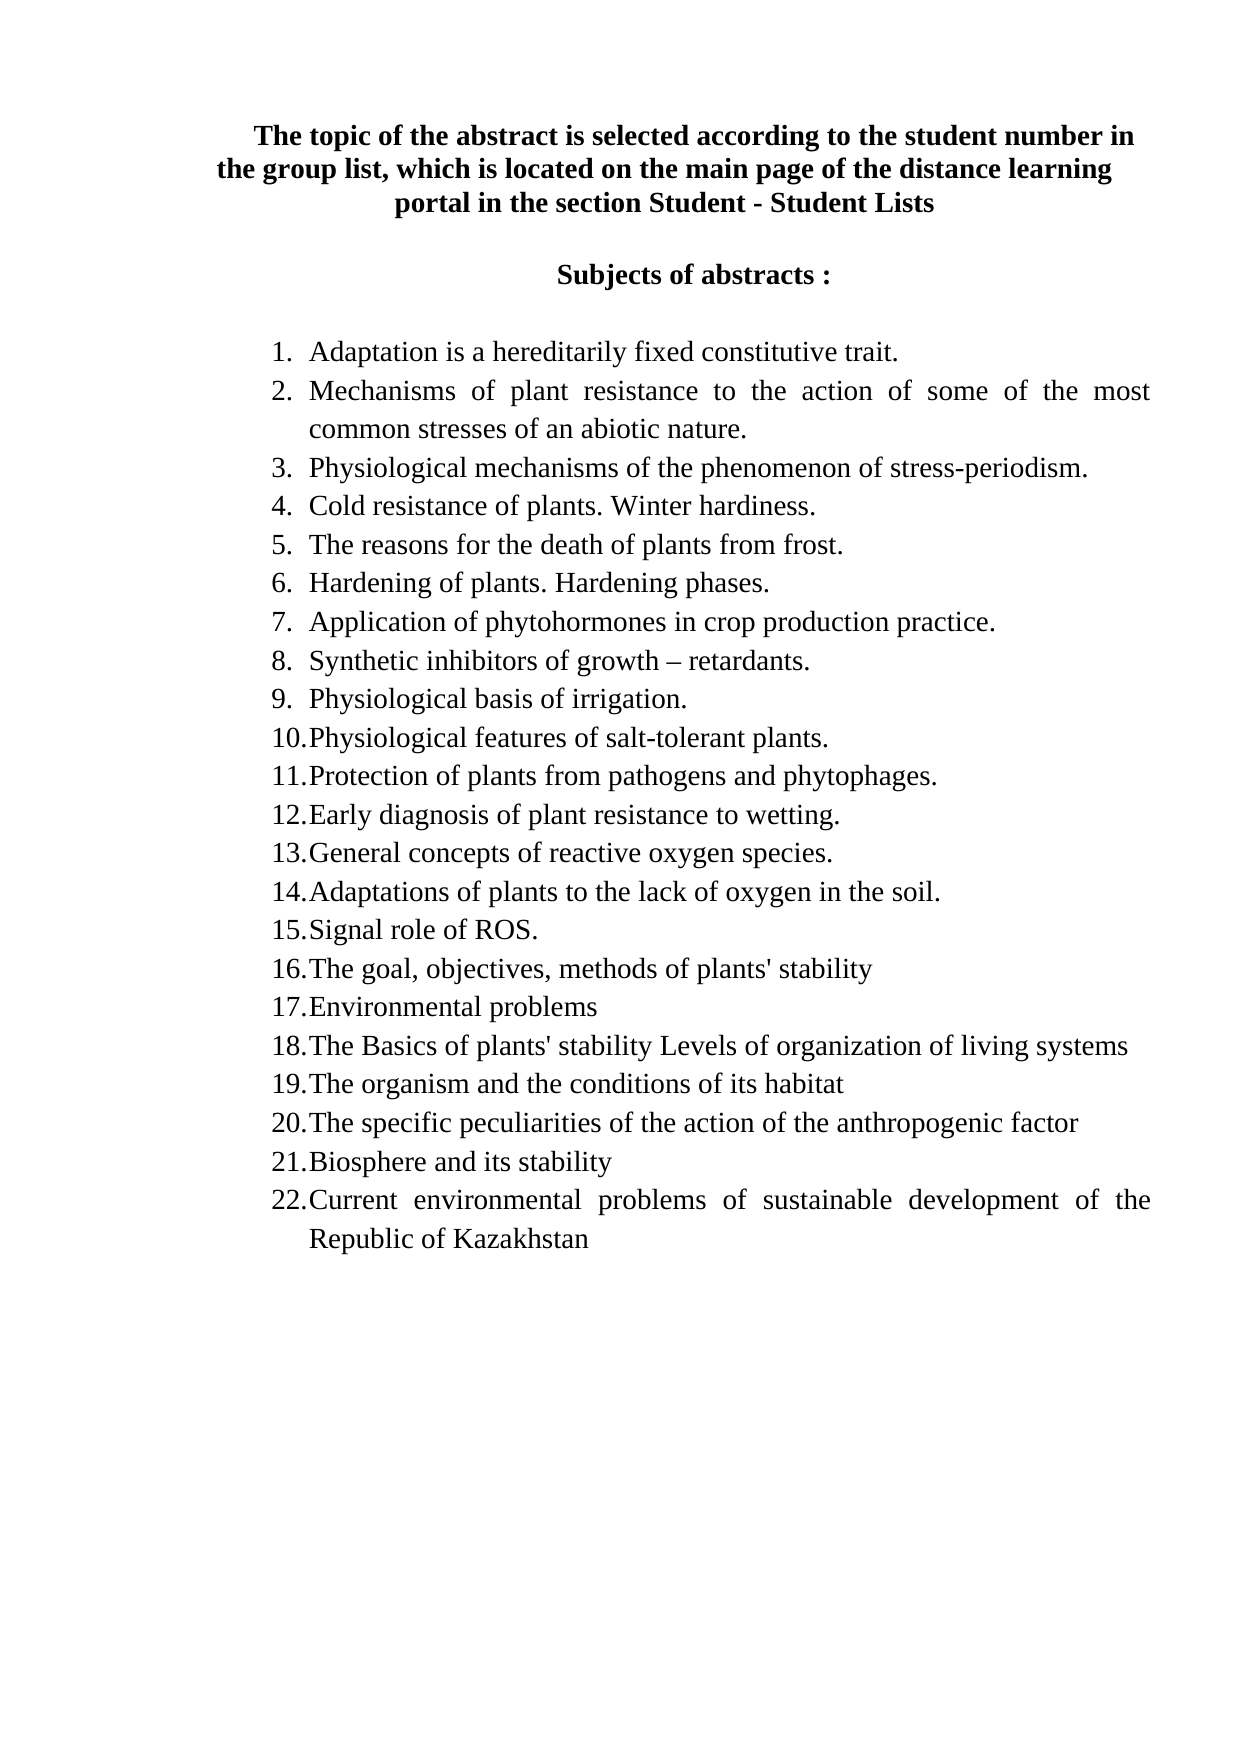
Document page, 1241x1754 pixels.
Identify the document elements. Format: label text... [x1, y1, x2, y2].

list Hardening of plants. Hardening phases. [271, 566, 1152, 599]
list The organism and the conditions of its habitat [271, 1067, 1152, 1100]
list Physiological mechanisms of the phenomenon of stress-periodism. [271, 450, 1152, 483]
list Early diagnosis of plant resistance to wetting. [271, 797, 1152, 830]
list Biosphere and its stability [271, 1144, 1152, 1177]
list Signal role of ROS. [271, 912, 1152, 946]
list Cold resistance of plants. Winter hardiness. [271, 488, 1152, 522]
list Current environmental problems of sustainable development of the Republic of Kazakhstan [271, 1182, 1152, 1254]
list The reasons for the death of plants from frost. [271, 527, 1152, 561]
text The topic of the abstract is selected according to the student number in the group list, which is located on the main page of the distance learning portal in the section Student - Student Lists [177, 118, 905, 219]
list Environmental problems [271, 989, 1152, 1023]
list Mechanisms of plant resistance to the action of some of the most common stresses of an abiotic nature. [271, 373, 1152, 445]
list Physiological basis of irrigation. [271, 681, 1152, 715]
list The specific peculiarities of the action of the anthropogenic factor [271, 1105, 1152, 1139]
list Synthetic inhibitors of growth – retardants. [271, 643, 1152, 676]
list Application of phytohormones in crop production practice. [271, 604, 1152, 638]
text Subjects of abstracts : [177, 257, 1152, 291]
list The goal, objectives, methods of plants' stability [271, 951, 1152, 984]
text The topic of the abstract is selected according to the student number in the group list, which is located on the main page of the distance learning portal in the section Student - Student Lists [935, 118, 1152, 219]
list Adaptation is a hereditarily fixed constitutive trait. [271, 334, 1152, 368]
list Physiological features of salt-tolerant plants. [271, 720, 1152, 753]
list Protection of plants from pathogens and phytophages. [271, 758, 1152, 792]
list General concepts of reactive oxygen species. [271, 835, 1152, 869]
list The Basics of plants' stability Levels of organization of living systems [271, 1028, 1152, 1062]
list Adaptations of plants to the lack of oxygen in the soil. [271, 874, 1152, 907]
